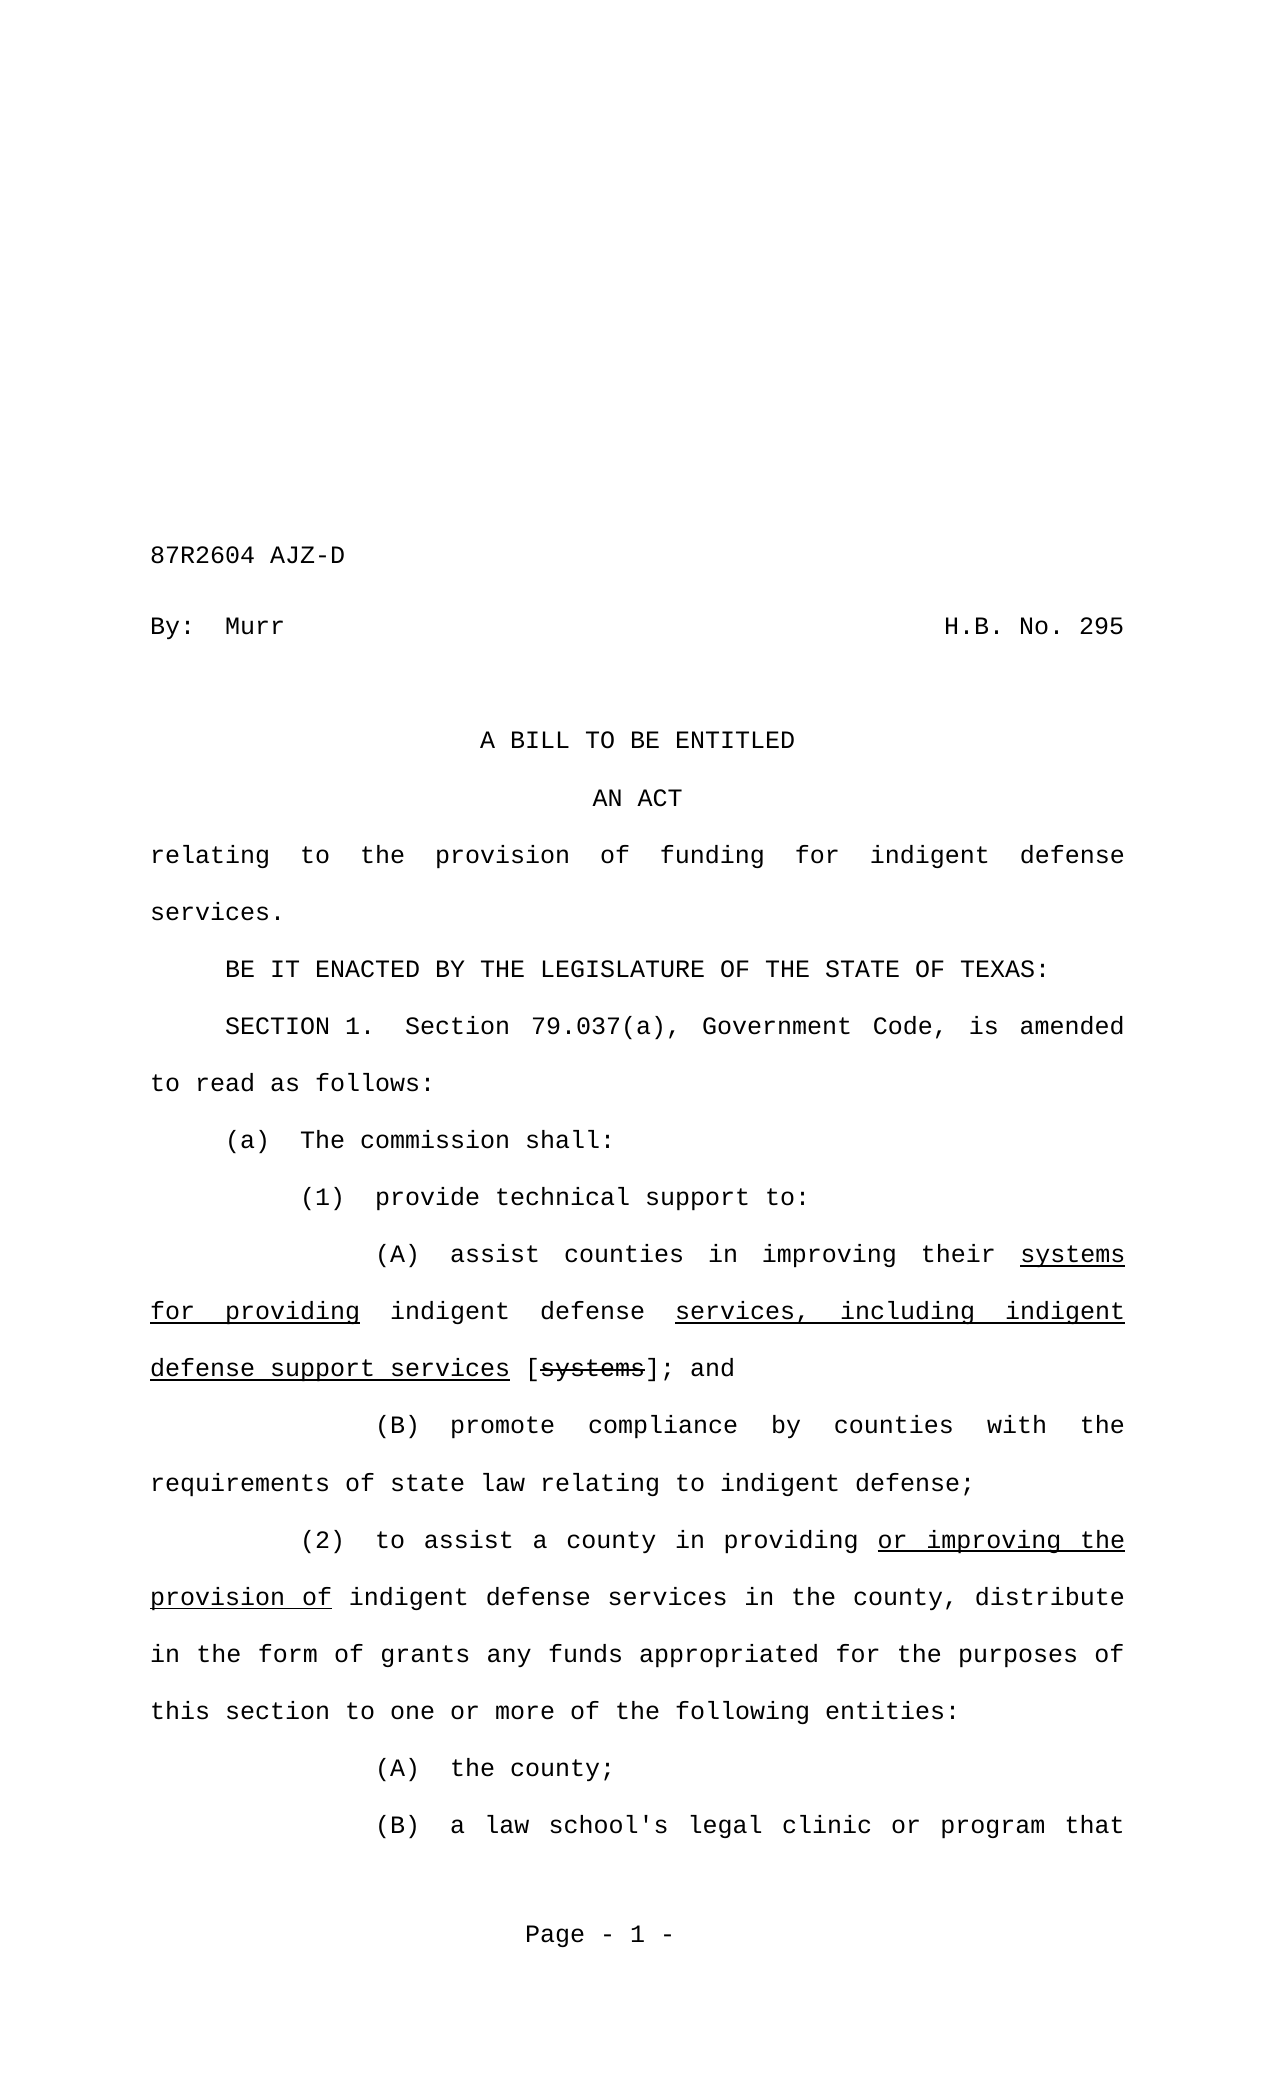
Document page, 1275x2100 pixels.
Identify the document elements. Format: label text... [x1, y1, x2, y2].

text AN ACT [150, 785, 1125, 813]
text (A) the county; [150, 1755, 1125, 1784]
text BE IT ENACTED BY THE LEGISLATURE OF THE STATE OF TEXAS: [150, 956, 1125, 985]
text By: Murr H.B. No. 295 [150, 614, 1125, 642]
text A BILL TO BE ENTITLED [150, 728, 1125, 756]
text (a) The commission shall: [150, 1127, 1125, 1156]
text SECTION 1. Section 79.037(a), Government Code, is amended to read as follows: [150, 1013, 1125, 1099]
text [150, 1812, 1125, 1841]
text relating to the provision of funding for indigent defense services. [150, 842, 1125, 928]
text 87R2604 AJZ-D [150, 542, 1125, 571]
text (A) assist counties in improving their systems for providing indigent defense services, including indigent defense support services [systems]; and [150, 1242, 1125, 1384]
text (1) provide technical support to: [150, 1184, 1125, 1213]
text (2) to assist a county in providing or improving the provision of indigent defense services in the county, distribute in the form of grants any funds appropriated for the purposes of this section to one or more of the following entities: [150, 1527, 1125, 1727]
text (B) promote compliance by counties with the requirements of state law relating to indigent defense; [150, 1413, 1125, 1498]
